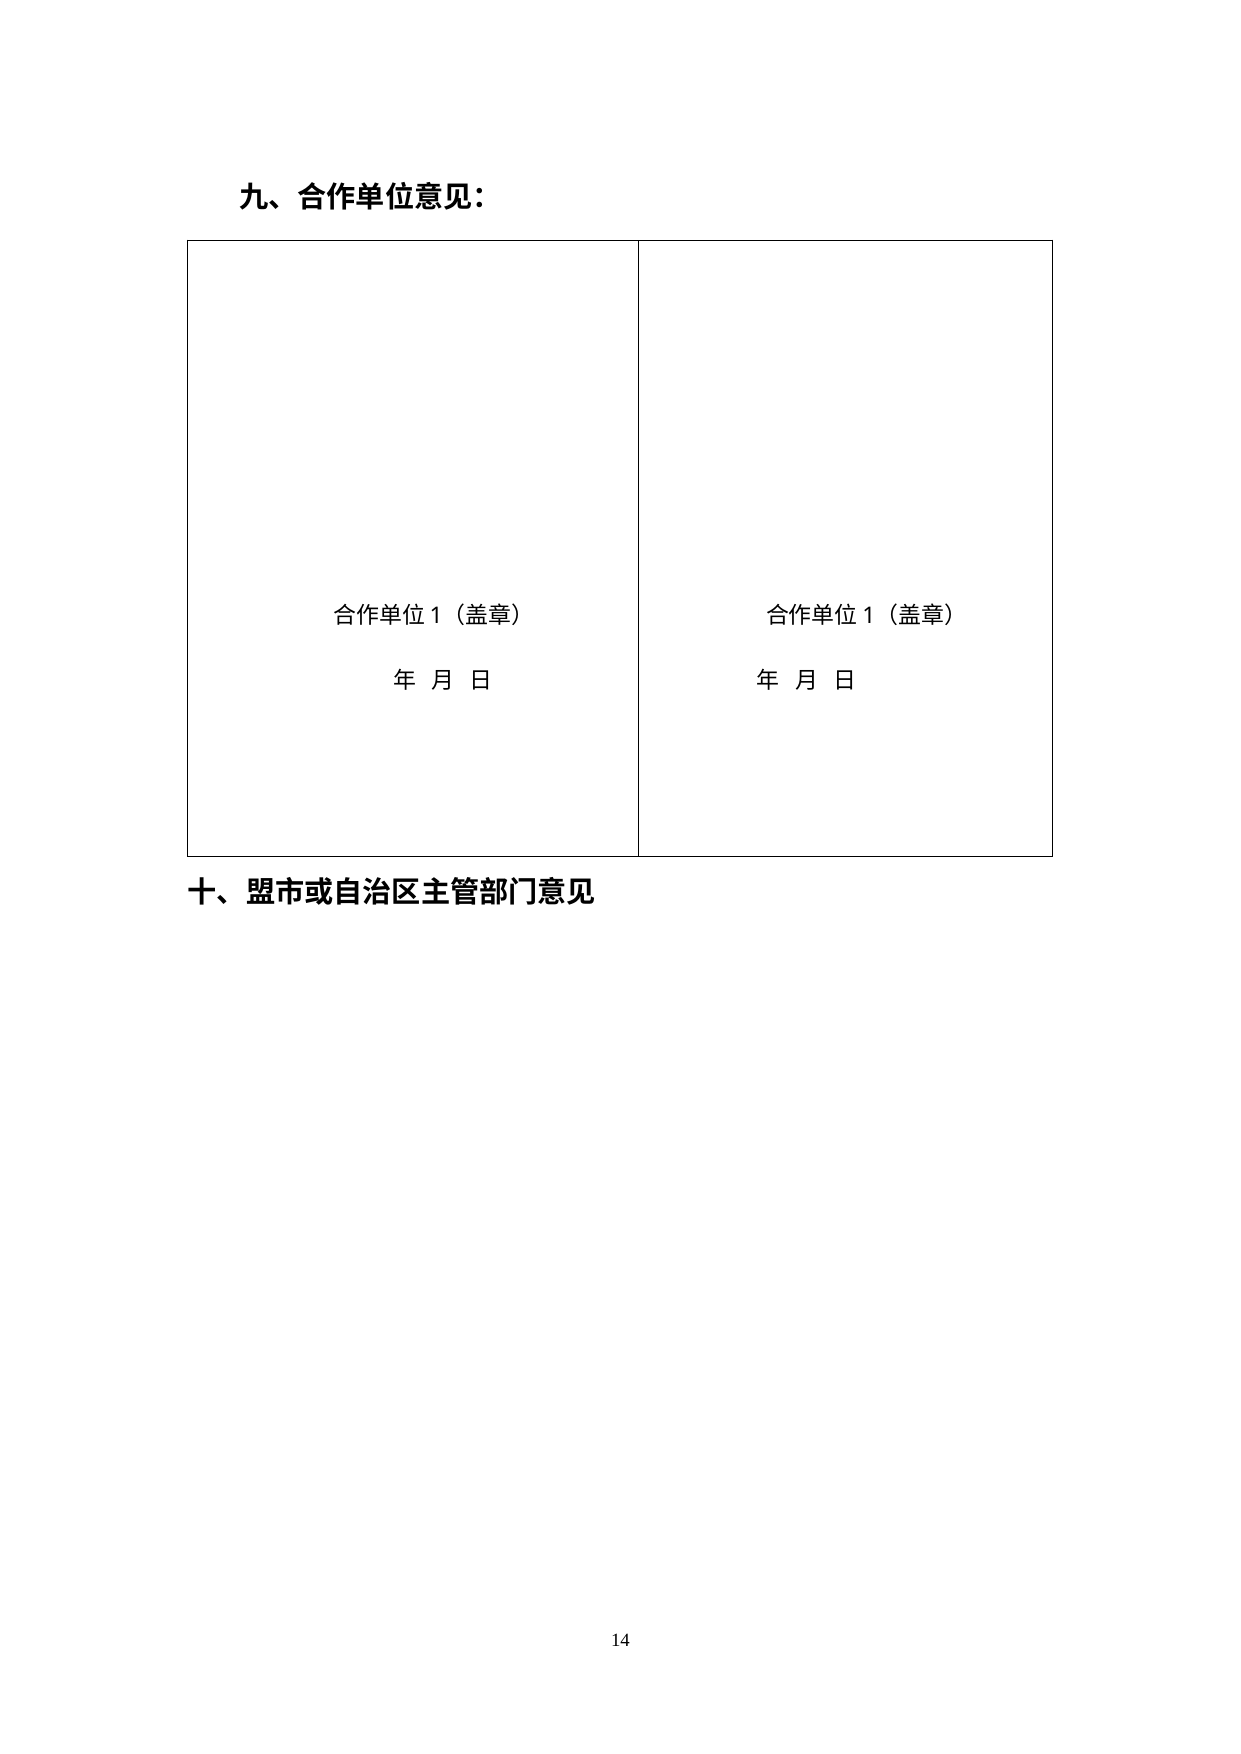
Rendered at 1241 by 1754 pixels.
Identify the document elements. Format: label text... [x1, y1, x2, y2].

text 九、合作单位意见： [231, 162, 1053, 227]
table_header 合作单位1（盖章） 年 月 日 [188, 241, 638, 856]
text 十、盟市或自治区主管部门意见 [187, 857, 1053, 922]
table_header 合作单位1（盖章） 年 月 日 [639, 241, 1052, 856]
